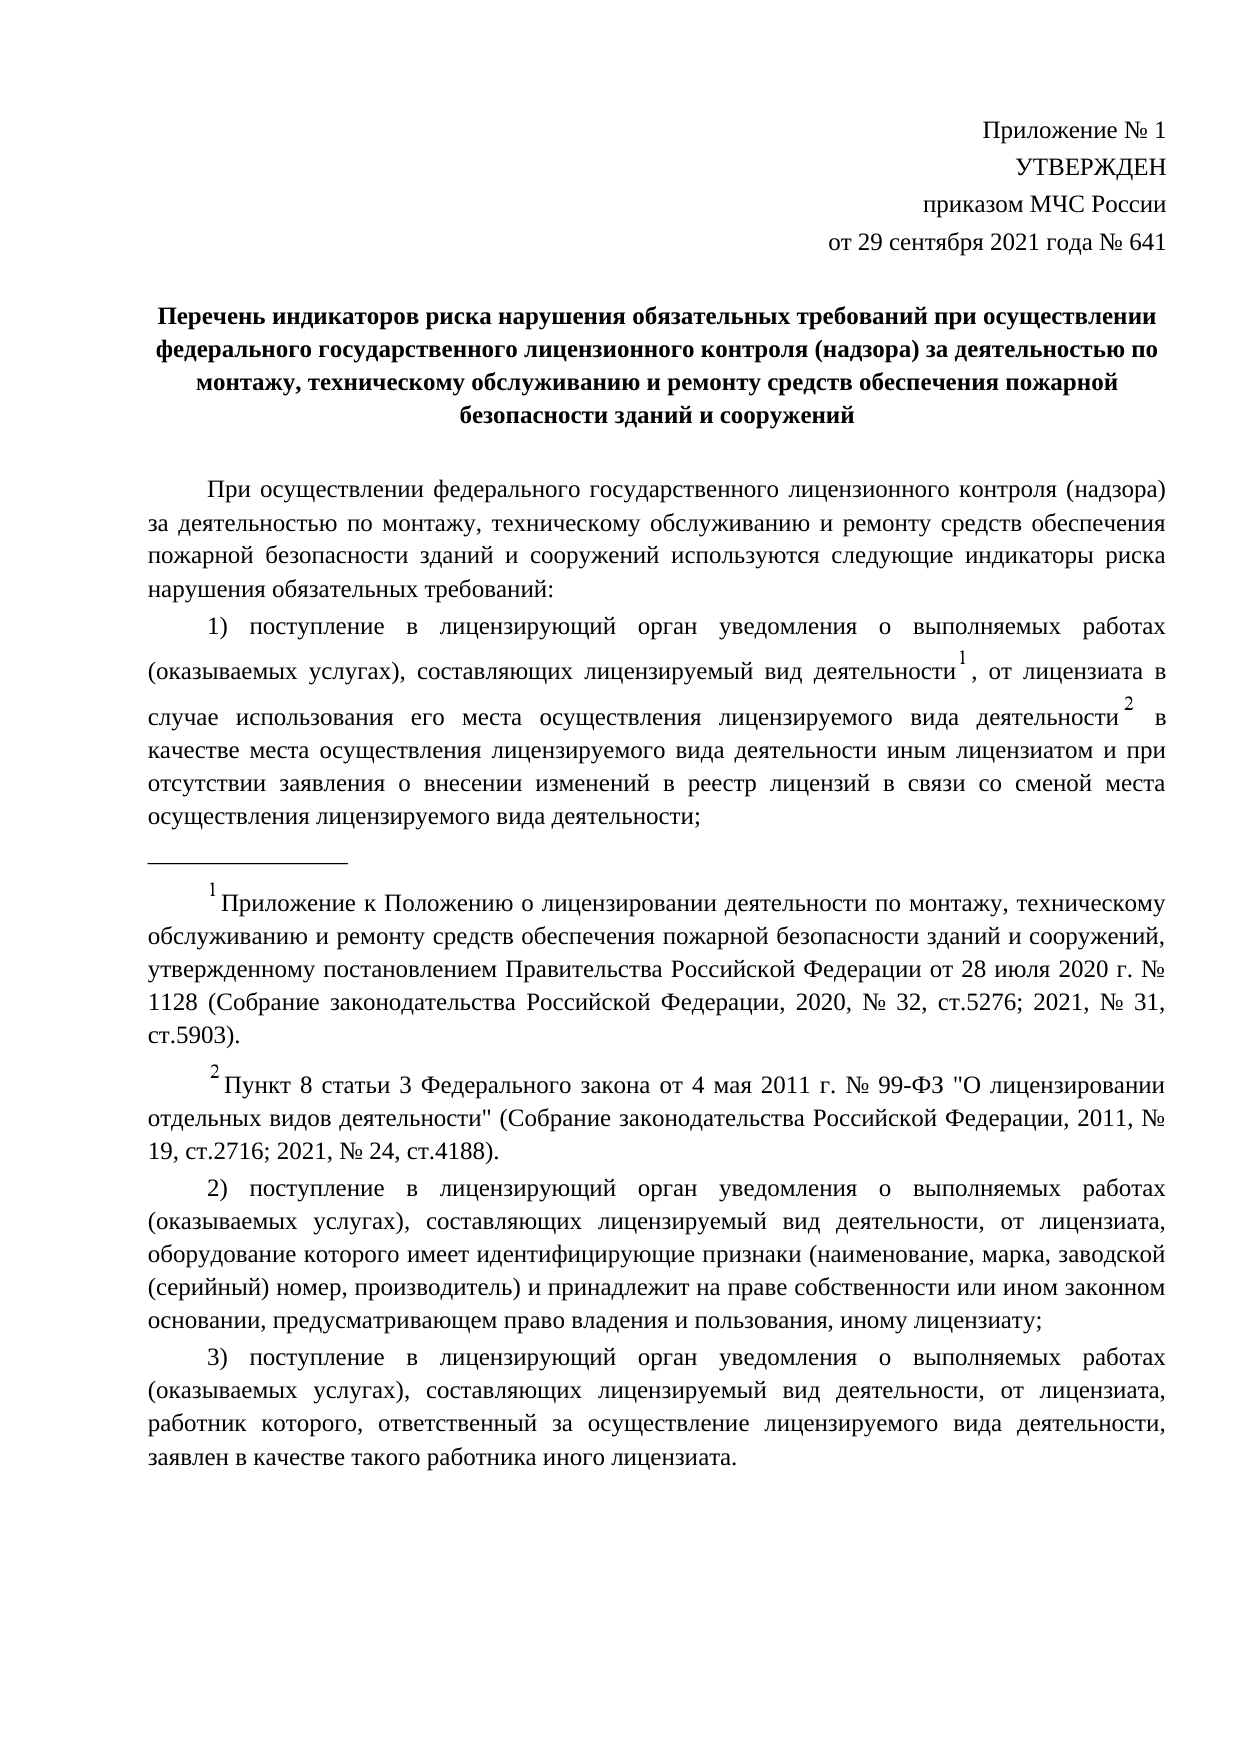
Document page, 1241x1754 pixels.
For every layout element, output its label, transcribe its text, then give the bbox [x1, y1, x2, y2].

picture [206, 1057, 224, 1094]
text УТВЕРЖДЕН [148, 152, 1166, 181]
text Пункт 8 статьи 3 Федерального закона от 4 мая 2011 г. № 99-ФЗ "О лицензировании отдельных видов деятельности" (Собрание законодательства Российской Федерации, 2011, № 19, ст.2716; 2021, № 24, ст.4188). [148, 1057, 1166, 1165]
text 3) поступление в лицензирующий орган уведомления о выполняемых работах (оказываемых услугах), составляющих лицензируемый вид деятельности, от лицензиата, работник которого, ответственный за осуществление лицензируемого вида деятельности, заявлен в качестве такого работника иного лицензиата. [148, 1342, 1166, 1470]
picture [1120, 689, 1138, 726]
text Приложение к Положению о лицензировании деятельности по монтажу, техническому обслуживанию и ремонту средств обеспечения пожарной безопасности зданий и сооружений, утвержденному постановлением Правительства Российской Федерации от 28 июля 2020 г. № 1128 (Собрание законодательства Российской Федерации, 2020, № 32, ст.5276; 2021, № 31, ст.5903). [148, 876, 1166, 1049]
picture [206, 875, 221, 912]
text Приложение № 1 [148, 115, 1166, 144]
text Перечень индикаторов риска нарушения обязательных требований при осуществлении федерального государственного лицензионного контроля (надзора) за деятельностью по монтажу, техническому обслуживанию и ремонту средств обеспечения пожарной безопасности зданий и сооружений [148, 301, 1166, 429]
text 1) поступление в лицензирующий орган уведомления о выполняемых работах (оказываемых услугах), составляющих лицензируемый вид деятельности, от лицензиата в случае использования его места осуществления лицензируемого вида деятельности в качестве места осуществления лицензируемого вида деятельности иным лицензиатом и при отсутствии заявления о внесении изменений в реестр лицензий в связи со сменой места осуществления лицензируемого вида деятельности; [148, 611, 1166, 830]
text от 29 сентября 2021 года № 641 [148, 227, 1166, 256]
text При осуществлении федерального государственного лицензионного контроля (надзора) за деятельностью по монтажу, техническому обслуживанию и ремонту средств обеспечения пожарной безопасности зданий и сооружений используются следующие индикаторы риска нарушения обязательных требований: [148, 474, 1166, 602]
text 2) поступление в лицензирующий орган уведомления о выполняемых работах (оказываемых услугах), составляющих лицензируемый вид деятельности, от лицензиата, оборудование которого имеет идентифицирующие признаки (наименование, марка, заводской (серийный) номер, производитель) и принадлежит на праве собственности или ином законном основании, предусматривающем право владения и пользования, иному лицензиату; [148, 1173, 1166, 1334]
text приказом МЧС России [148, 189, 1166, 218]
picture [956, 643, 971, 680]
text ________________ [148, 838, 1166, 867]
